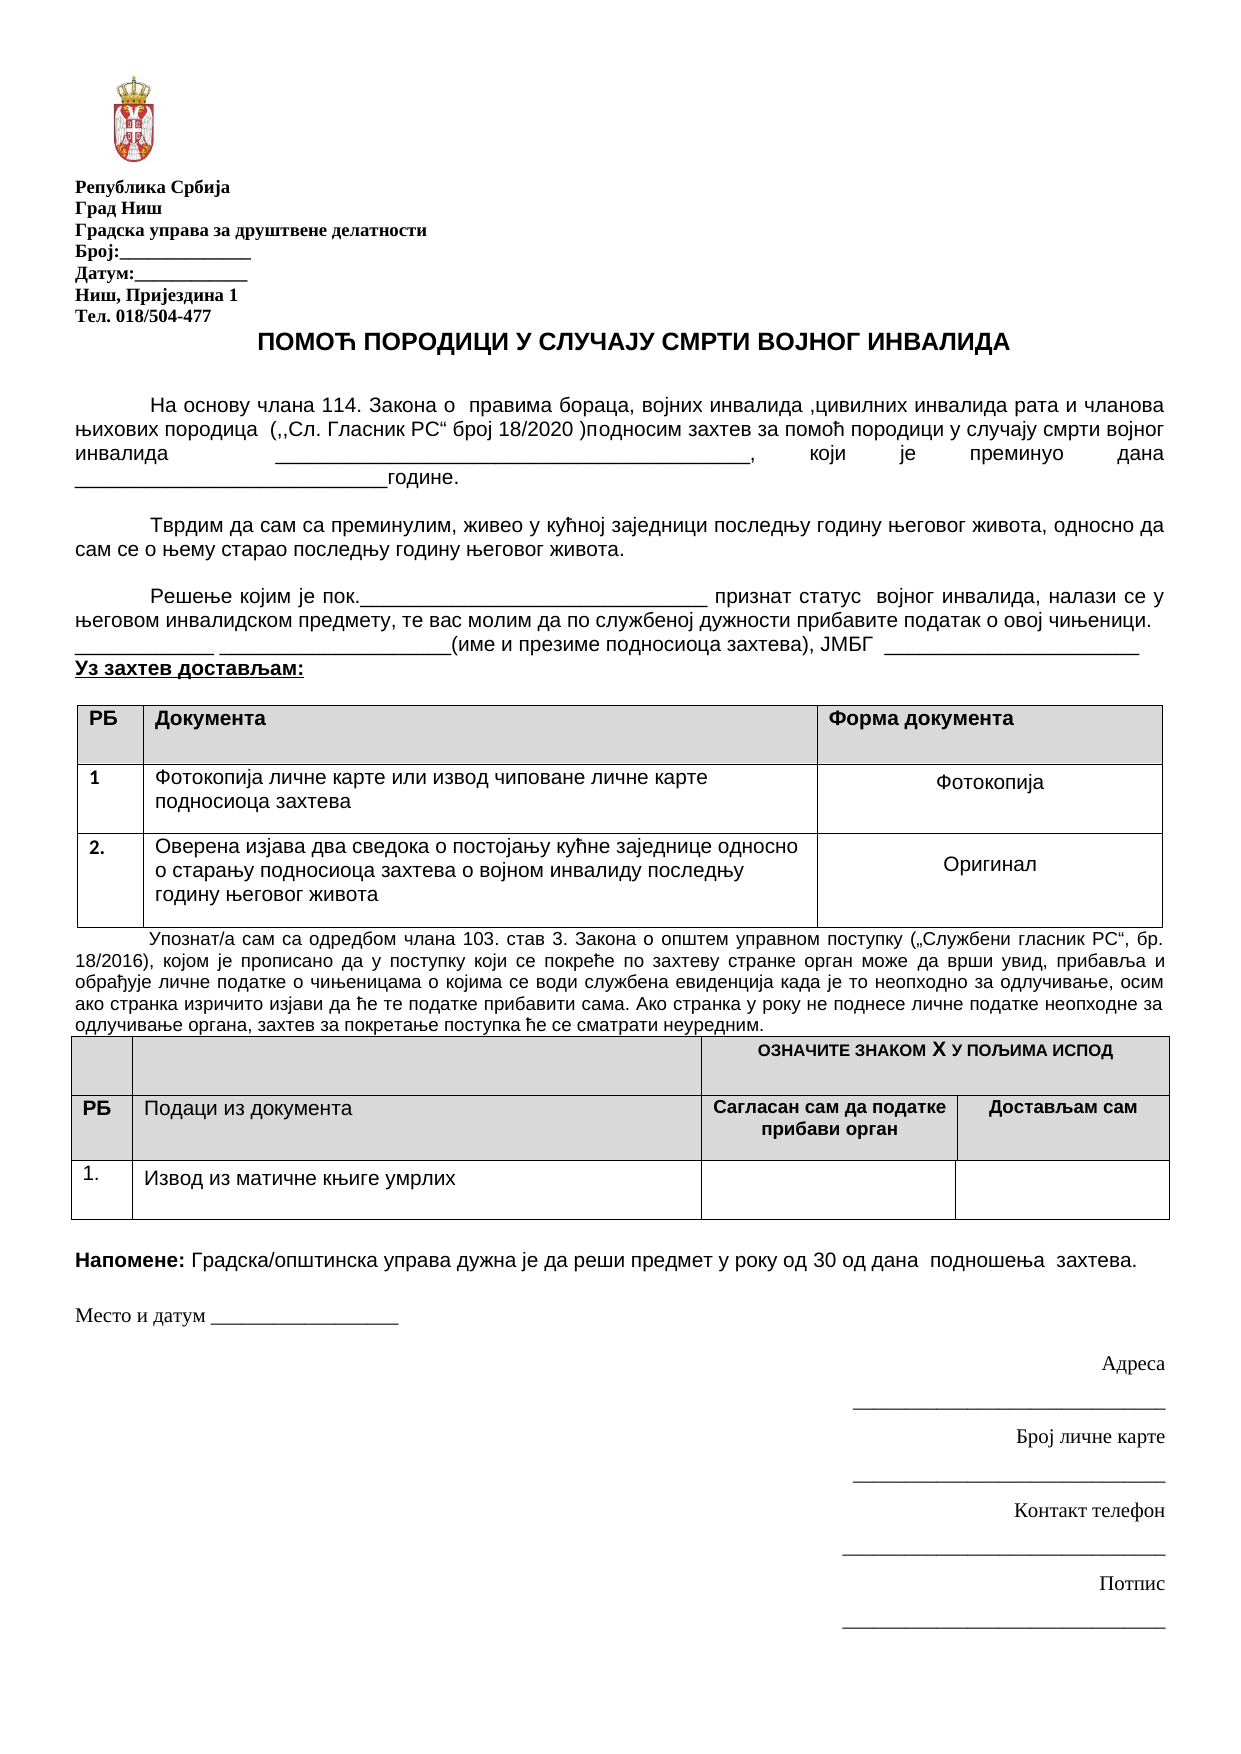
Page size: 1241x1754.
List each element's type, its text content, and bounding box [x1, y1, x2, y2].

table_header [133, 1037, 701, 1095]
text Потпис [75, 1571, 1165, 1595]
table_cell [956, 1161, 1169, 1219]
text Тврдим да сам са преминулим, живео у кућној заједници последњу годину његовог живота, односно да сам се о њему старао последњу годину његовог живота. [75, 512, 1165, 560]
text Адреса [75, 1351, 1165, 1375]
text Упознат/а сам са одредбом члана 103. став 3. Закона о општем управном поступку („Службени гласник РС“, бр. 18/2016), којом је прописано да у поступку који се покреће по захтеву странке орган може да врши увид, прибавља и обрађује личне податке о чињеницама о којима се води службена евиденција када је то неопходно за одлучивање, осим ако странка изричито изјави да ће те податке прибавити сама. Ако странка у року не поднесе личне податке неопходне за одлучивање органа, захтев за покретање поступка ће се сматрати неуредним. [75, 928, 1165, 1036]
text Напомене: Градска/општинска управа дужна је да реши предмет у року од 30 од дана подношења захтева. [75, 1248, 1165, 1272]
table_cell Оверена изјава два сведока о постојању кућне заједнице односно о старању подносиоца захтева о војном инвалиду последњу годину његовог живота [144, 834, 817, 927]
text ПОМОЋ ПОРОДИЦИ У СЛУЧАЈУ СМРТИ ВОЈНОГ ИНВАЛИДА [75, 327, 1165, 355]
table_cell Фотокопија личне карте или извод чиповане личне карте подносиоца захтева [144, 765, 817, 833]
text ______________________________ [75, 1461, 1165, 1485]
text На основу члана 114. Закона о правима бораца, војних инвалида ,цивилних инвалида рата и чланова њихових породица (,,Сл. Гласник РС“ број 18/2020 )подносим захтев за помоћ породици у случају смрти војног инвалида _________________________________________, који је преминуо дана ___________________________године. [75, 393, 1165, 488]
table_header Документа [144, 706, 817, 763]
text Уз захтев достављам: [75, 656, 1165, 680]
text Градска управа за друштвене делатности [75, 219, 1165, 240]
text Датум:____________ [75, 262, 1165, 283]
table_cell Извод из матичне књиге умрлих [133, 1161, 701, 1219]
table_cell Сагласан сам да податке прибави орган [702, 1096, 957, 1160]
table_header ОЗНАЧИТЕ ЗНАКОМ X У ПОЉИМА ИСПОД [702, 1037, 1169, 1095]
table_header РБ [78, 706, 143, 763]
text _______________________________ [75, 1607, 1165, 1631]
table_cell Оригинал [818, 834, 1162, 927]
table_cell [702, 1161, 955, 1219]
text Контакт телефон [75, 1498, 1165, 1522]
table_cell Достављам сам [958, 1096, 1169, 1160]
text ____________ ____________________(име и презиме подносиоца захтева), ЈМБГ ______________________ [75, 632, 1165, 656]
table_header Форма документа [818, 706, 1162, 763]
text Решење којим је пок.______________________________ признат статус војног инвалида, налази се у његовом инвалидском предмету, те вас молим да по службеној дужности прибавите податак о овој чињеници. [75, 584, 1165, 632]
text Број личне карте [75, 1424, 1165, 1448]
table_cell Фотокопија [818, 765, 1162, 833]
text ______________________________ [75, 1388, 1165, 1412]
text Место и датум __________________ [75, 1303, 1165, 1327]
text _______________________________ [75, 1534, 1165, 1558]
text Ниш, Пријездина 1 [75, 283, 1165, 305]
table_cell 1 [78, 765, 143, 833]
table_cell РБ [72, 1096, 132, 1160]
text Град Ниш [75, 197, 1165, 219]
text Број:______________ [75, 240, 1165, 262]
table_cell 1. [72, 1161, 132, 1219]
text Република Србија [75, 176, 1165, 197]
table_cell 2. [78, 834, 143, 927]
text Тел. 018/504-477 [75, 305, 1165, 327]
table_header [72, 1037, 132, 1095]
picture [75, 75, 192, 166]
table_cell Подаци из документа [133, 1096, 701, 1160]
